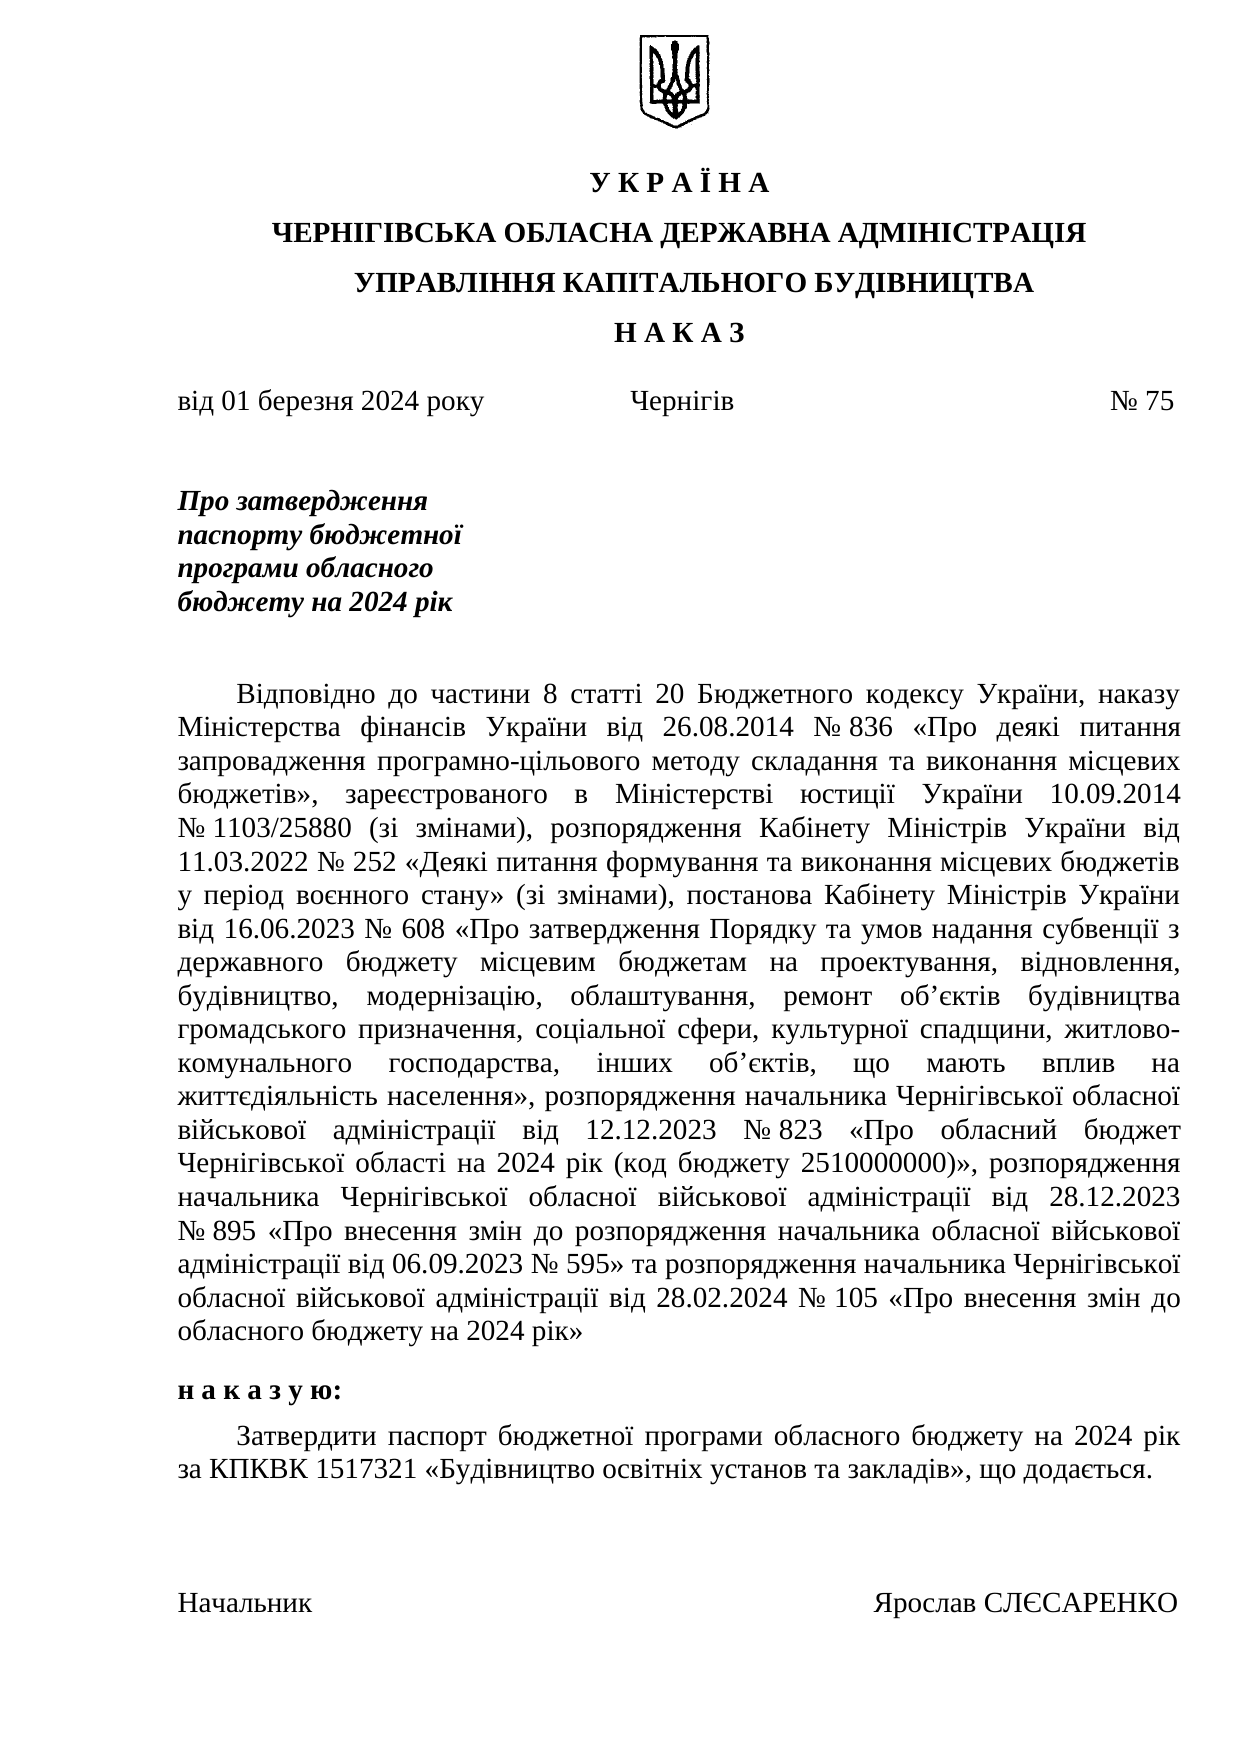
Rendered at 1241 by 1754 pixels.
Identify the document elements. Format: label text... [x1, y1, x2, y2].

text н а к а з у ю: [177, 1372, 1181, 1405]
text Про затвердження [177, 483, 1181, 517]
subtitle УПРАВЛІННЯ КАПІТАЛЬНОГО БУДІВНИЦТВА [177, 265, 1211, 299]
text Н А К А З [177, 316, 1181, 349]
text програми обласного [177, 550, 1181, 584]
subtitle У К Р А Ї Н А [177, 165, 1181, 198]
subtitle чернігівська обласна державна адміністрація [177, 215, 1181, 248]
text бюджету на 2024 рік [177, 584, 1181, 617]
text Затвердити паспорт бюджетної програми обласного бюджету на 2024 рік за КПКВК 1517321 «Будівництво освітніх установ та закладів», що додається. [177, 1418, 1181, 1485]
text від 01 березня 2024 року Чернігів № 75 [177, 383, 1181, 416]
picture [639, 35, 710, 129]
text Начальник Ярослав СЛЄСАРЕНКО [177, 1586, 1181, 1619]
text Відповідно до частини 8 статті 20 Бюджетного кодексу України, наказу Міністерства фінансів України від 26.08.2014 № 836 «Про деякі питання запровадження програмно-цільового методу складання та виконання місцевих бюджетів», зареєстрованого в Міністерстві юстиції України 10.09.2014 № 1103/25880 (зі змінами), розпорядження Кабінету Міністрів України від 11.03.2022 № 252 «Деякі питання формування та виконання місцевих бюджетів у період воєнного стану» (зі змінами), постанова Кабінету Міністрів України від 16.06.2023 № 608 «Про затвердження Порядку та умов надання субвенції з державного бюджету місцевим бюджетам на проектування, відновлення, будівництво, модернізацію, облаштування, ремонт об’єктів будівництва громадського призначення, соціальної сфери, культурної спадщини, житлово-комунального господарства, інших об’єктів, що мають вплив на життєдіяльність населення», розпорядження начальника Чернігівської обласної військової адміністрації від 12.12.2023 № 823 «Про обласний бюджет Чернігівської області на 2024 рік (код бюджету 2510000000)», розпорядження начальника Чернігівської обласної військової адміністрації від 28.12.2023 № 895 «Про внесення змін до розпорядження начальника обласної військової адміністрації від 06.09.2023 № 595» та розпорядження начальника Чернігівської обласної військової адміністрації від 28.02.2024 № 105 «Про внесення змін до обласного бюджету на 2024 рік» [177, 676, 1181, 1347]
text паспорту бюджетної [177, 517, 1181, 550]
